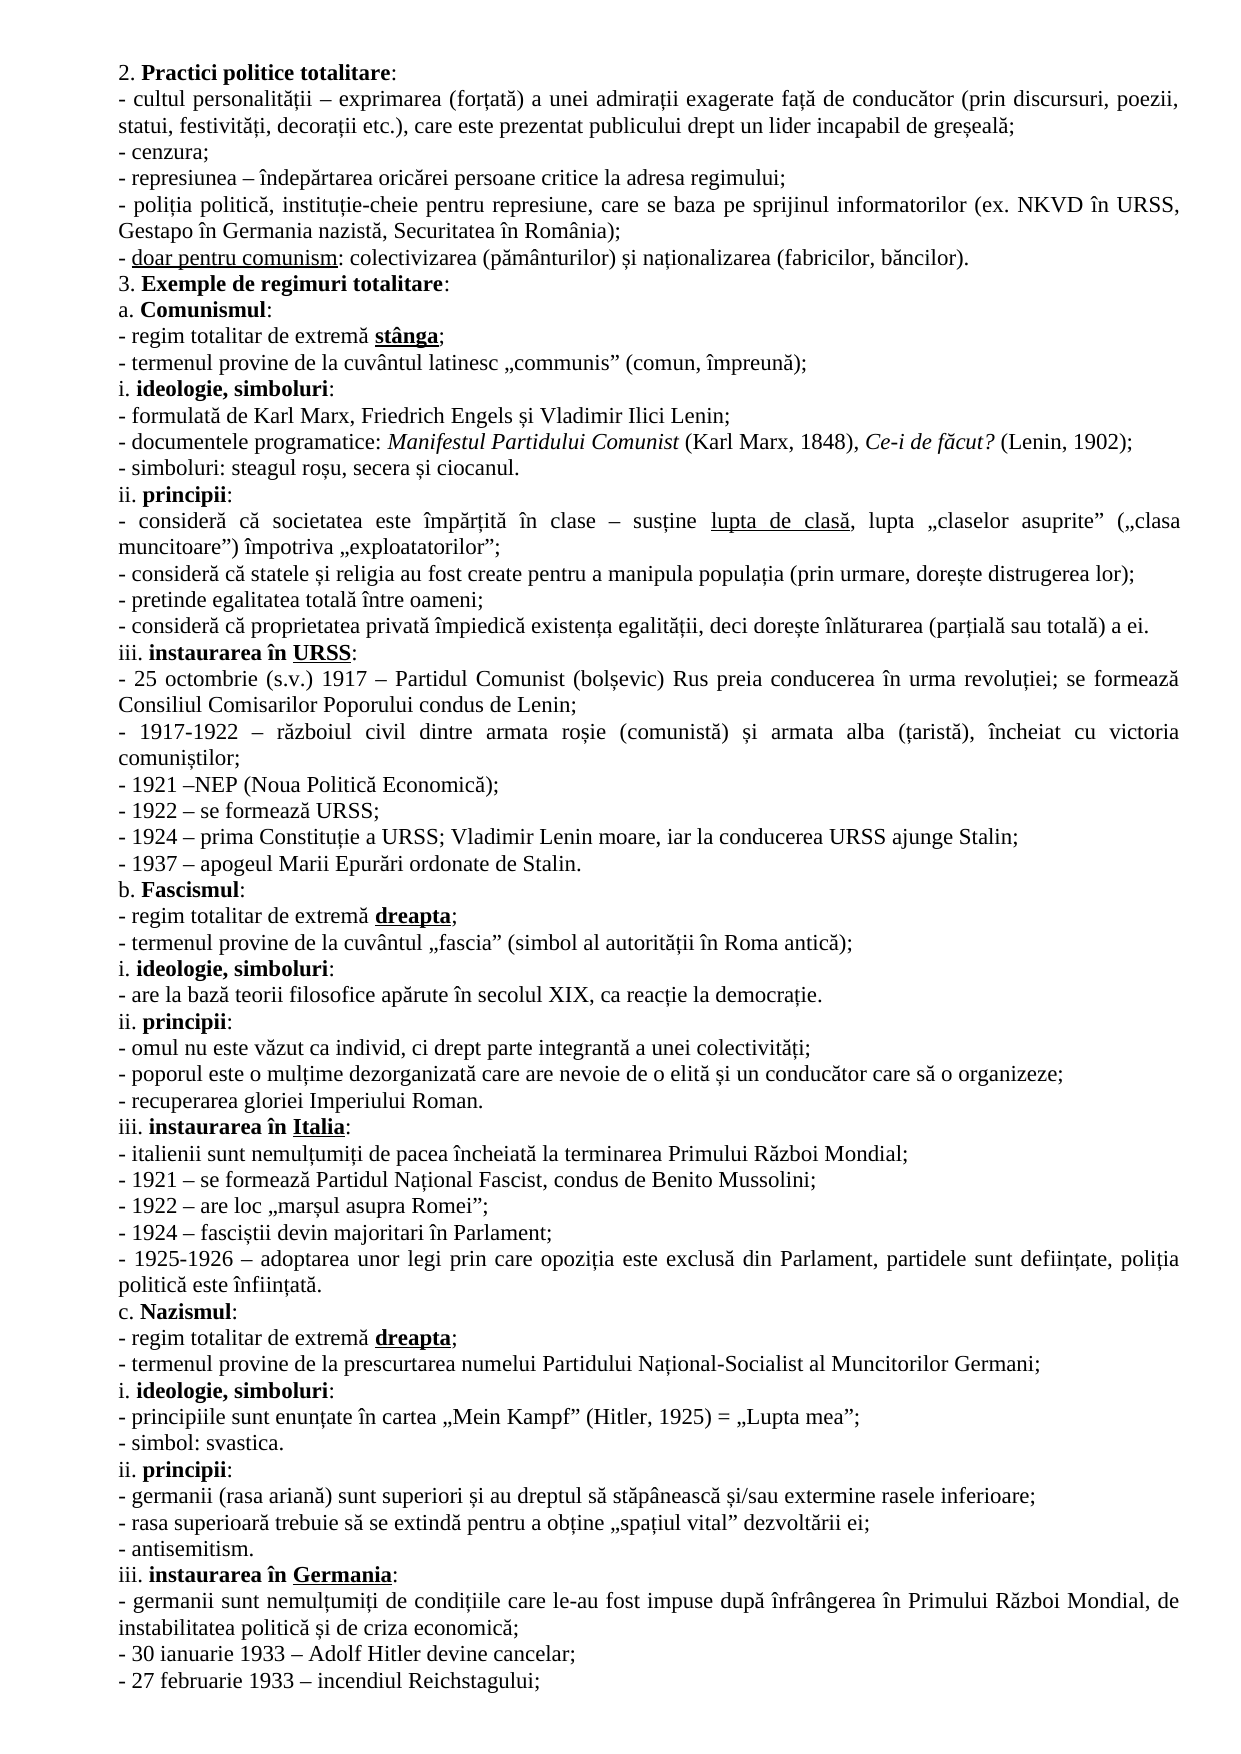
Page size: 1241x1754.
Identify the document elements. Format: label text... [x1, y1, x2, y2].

text - 1937 – apogeul Marii Epurări ordonate de Stalin. [118, 850, 1181, 876]
text - consideră că societatea este împărțită în clase – susține lupta de clasă, lupta „claselor asuprite” („clasa muncitoare”) împotriva „exploatatorilor”; [118, 507, 1181, 560]
text - rasa superioară trebuie să se extindă pentru a obține „spațiul vital” dezvoltării ei; [118, 1508, 1181, 1535]
text a. Comunismul: [118, 296, 1181, 323]
text - simbol: svastica. [118, 1429, 1181, 1456]
text - termenul provine de la cuvântul „fascia” (simbol al autorității în Roma antică); [118, 929, 1181, 955]
text - 1922 – se formează URSS; [118, 797, 1181, 823]
text 2. Practici politice totalitare: [118, 59, 1181, 85]
text - 1925-1926 – adoptarea unor legi prin care opoziția este exclusă din Parlament, partidele sunt deființate, poliția politică este înființată. [118, 1245, 1181, 1298]
text - antisemitism. [118, 1535, 1181, 1561]
text - cenzura; [118, 138, 1181, 164]
text i. ideologie, simboluri: [118, 375, 1181, 402]
text - termenul provine de la cuvântul latinesc „communis” (comun, împreună); [118, 349, 1181, 375]
text - simboluri: steagul roșu, secera și ciocanul. [118, 454, 1181, 481]
text ii. principii: [118, 481, 1181, 507]
text - 1922 – are loc „marșul asupra Romei”; [118, 1192, 1181, 1219]
text - 1917-1922 – războiul civil dintre armata roșie (comunistă) și armata alba (țaristă), încheiat cu victoria comuniștilor; [118, 718, 1181, 771]
text - germanii (rasa ariană) sunt superiori și au dreptul să stăpânească și/sau extermine rasele inferioare; [118, 1482, 1181, 1508]
text ii. principii: [118, 1456, 1181, 1482]
text - cultul personalității – exprimarea (forțată) a unei admirații exagerate față de conducător (prin discursuri, poezii, statui, festivități, decorații etc.), care este prezentat publicului drept un lider incapabil de greșeală; [118, 85, 1181, 138]
text - 1921 –NEP (Noua Politică Economică); [118, 771, 1181, 797]
text - omul nu este văzut ca individ, ci drept parte integrantă a unei colectivități; [118, 1034, 1181, 1061]
text iii. instaurarea în Italia: [118, 1113, 1181, 1139]
text - italienii sunt nemulțumiți de pacea încheiată la terminarea Primului Război Mondial; [118, 1139, 1181, 1166]
text - formulată de Karl Marx, Friedrich Engels și Vladimir Ilici Lenin; [118, 402, 1181, 428]
text - 25 octombrie (s.v.) 1917 – Partidul Comunist (bolșevic) Rus preia conducerea în urma revoluției; se formează Consiliul Comisarilor Poporului condus de Lenin; [118, 665, 1181, 718]
text - consideră că proprietatea privată împiedică existența egalității, deci dorește înlăturarea (parțială sau totală) a ei. [118, 612, 1181, 639]
text b. Fascismul: [118, 876, 1181, 902]
text - termenul provine de la prescurtarea numelui Partidului Național-Socialist al Muncitorilor Germani; [118, 1350, 1181, 1377]
text i. ideologie, simboluri: [118, 955, 1181, 981]
text - consideră că statele și religia au fost create pentru a manipula populația (prin urmare, dorește distrugerea lor); [118, 560, 1181, 586]
text - regim totalitar de extremă dreapta; [118, 1324, 1181, 1350]
text - 1924 – fasciștii devin majoritari în Parlament; [118, 1219, 1181, 1245]
text - represiunea – îndepărtarea oricărei persoane critice la adresa regimului; [118, 164, 1181, 191]
text - are la bază teorii filosofice apărute în secolul XIX, ca reacție la democrație. [118, 981, 1181, 1008]
text i. ideologie, simboluri: [118, 1377, 1181, 1403]
text 3. Exemple de regimuri totalitare: [118, 270, 1181, 296]
text - principiile sunt enunțate în cartea „Mein Kampf” (Hitler, 1925) = „Lupta mea”; [118, 1403, 1181, 1429]
text - germanii sunt nemulțumiți de condițiile care le-au fost impuse după înfrângerea în Primului Război Mondial, de instabilitatea politică și de criza economică; [118, 1588, 1181, 1640]
text - 1921 – se formează Partidul Național Fascist, condus de Benito Mussolini; [118, 1166, 1181, 1192]
text - doar pentru comunism: colectivizarea (pământurilor) și naționalizarea (fabricilor, băncilor). [118, 243, 1181, 270]
text - recuperarea gloriei Imperiului Roman. [118, 1087, 1181, 1113]
text - 30 ianuarie 1933 – Adolf Hitler devine cancelar; [118, 1640, 1181, 1667]
text - regim totalitar de extremă dreapta; [118, 902, 1181, 929]
text - 27 februarie 1933 – incendiul Reichstagului; [118, 1667, 1181, 1693]
text - 1924 – prima Constituție a URSS; Vladimir Lenin moare, iar la conducerea URSS ajunge Stalin; [118, 823, 1181, 850]
text ii. principii: [118, 1008, 1181, 1034]
text - regim totalitar de extremă stânga; [118, 323, 1181, 349]
text - poporul este o mulțime dezorganizată care are nevoie de o elită și un conducător care să o organizeze; [118, 1061, 1181, 1087]
text c. Nazismul: [118, 1298, 1181, 1324]
text iii. instaurarea în Germania: [118, 1561, 1181, 1588]
text - pretinde egalitatea totală între oameni; [118, 586, 1181, 612]
text iii. instaurarea în URSS: [118, 639, 1181, 665]
text - poliția politică, instituție-cheie pentru represiune, care se baza pe sprijinul informatorilor (ex. NKVD în URSS, Gestapo în Germania nazistă, Securitatea în România); [118, 191, 1181, 243]
text - documentele programatice: Manifestul Partidului Comunist (Karl Marx, 1848), Ce-i de făcut? (Lenin, 1902); [118, 428, 1181, 454]
